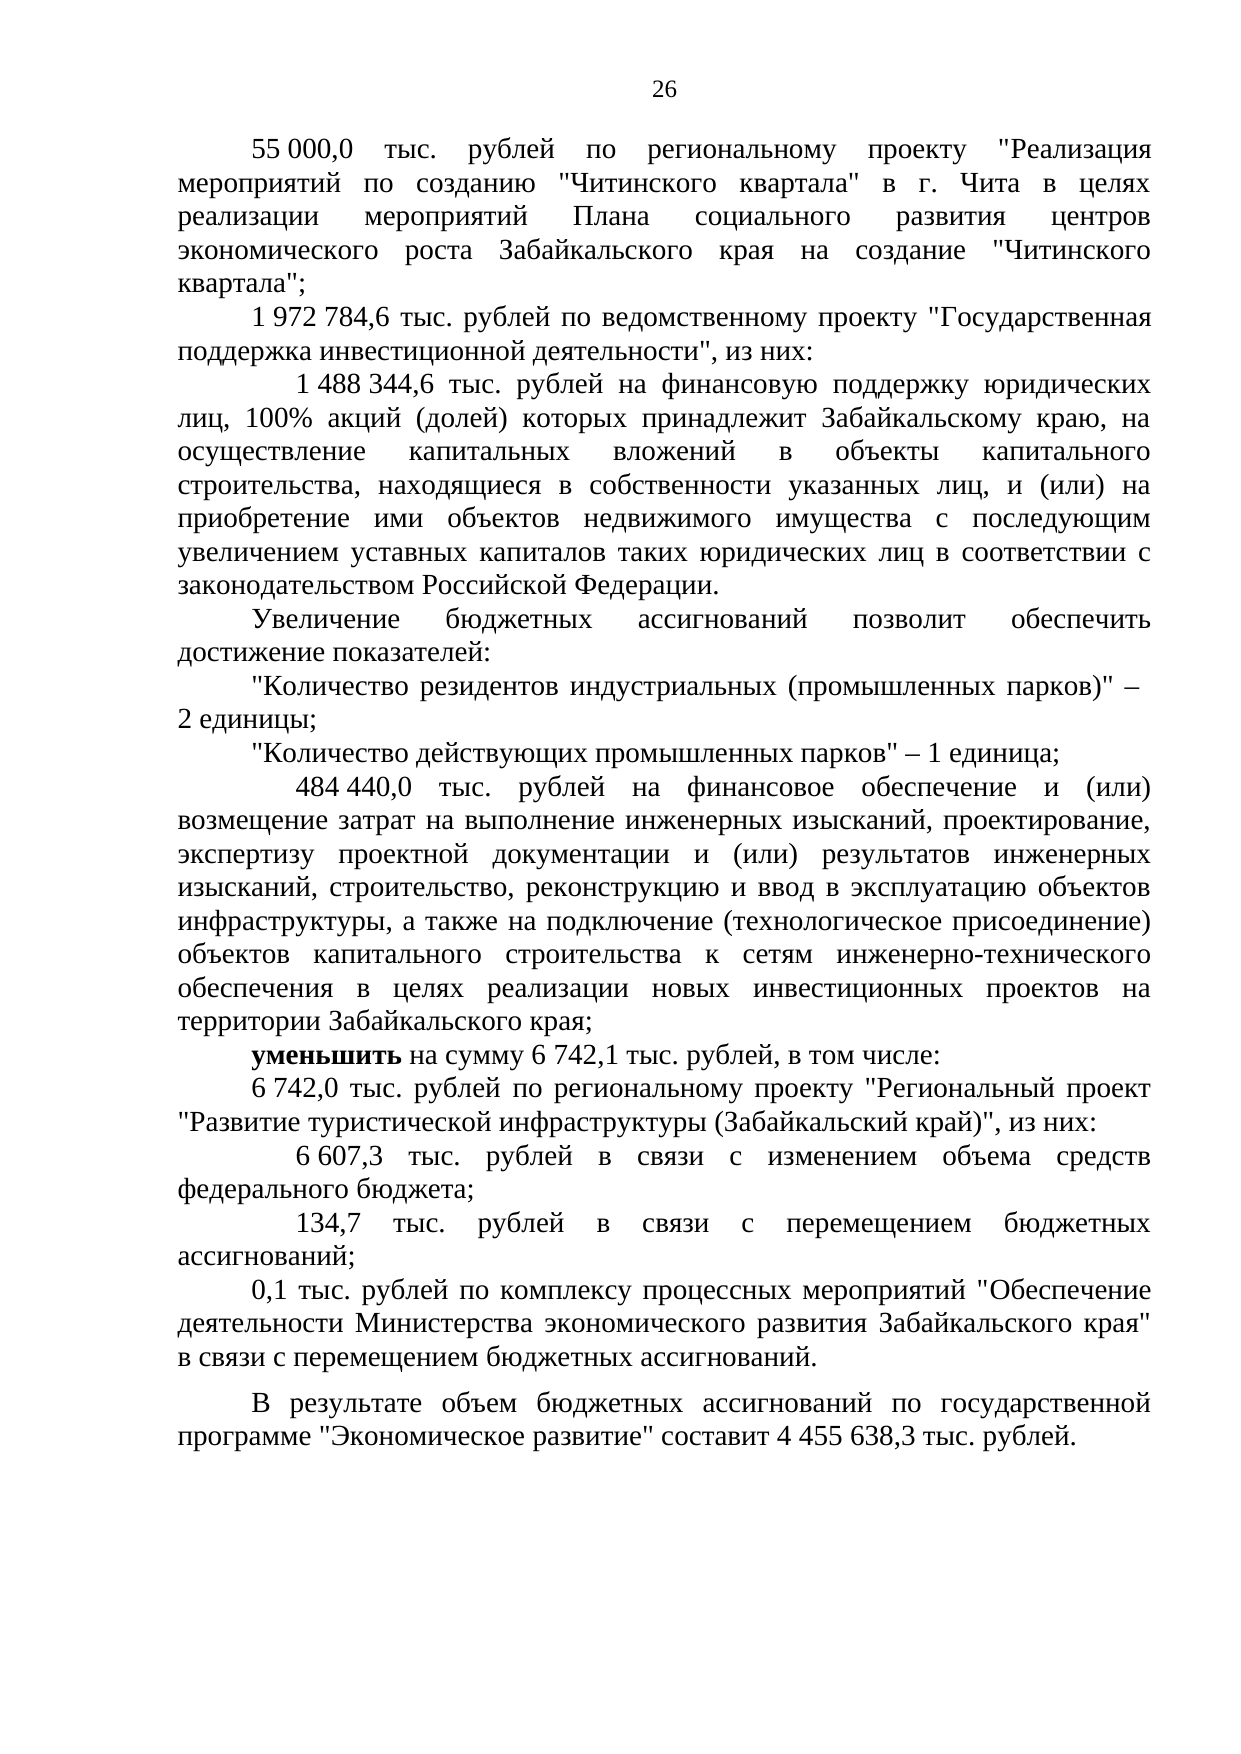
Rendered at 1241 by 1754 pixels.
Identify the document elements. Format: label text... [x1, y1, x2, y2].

text Увеличение бюджетных ассигнований позволит обеспечить достижение показателей: [177, 601, 1152, 668]
text 134,7 тыс. рублей в связи с перемещением бюджетных ассигнований; [177, 1205, 1152, 1272]
text "Количество действующих промышленных парков" – 1 единица; [177, 735, 1152, 769]
text 1 488 344,6 тыс. рублей на финансовую поддержку юридических лиц, 100% акций (долей) которых принадлежит Забайкальскому краю, на осуществление капитальных вложений в объекты капитального строительства, находящиеся в собственности указанных лиц, и (или) на приобретение ими объектов недвижимого имущества с последующим увеличением уставных капиталов таких юридических лиц в соответствии с законодательством Российской Федерации. [177, 366, 1152, 601]
text "Количество резидентов индустриальных (промышленных парков)" – 2 единицы; [177, 668, 1152, 735]
text 6 742,0 тыс. рублей по региональному проекту "Региональный проект "Развитие туристической инфраструктуры (Забайкальский край)", из них: [177, 1071, 1152, 1138]
text уменьшить на сумму 6 742,1 тыс. рублей, в том числе: [177, 1037, 1152, 1071]
text 0,1 тыс. рублей по комплексу процессных мероприятий "Обеспечение деятельности Министерства экономического развития Забайкальского края" в связи с перемещением бюджетных ассигнований. [177, 1272, 1152, 1372]
text 55 000,0 тыс. рублей по региональному проекту "Реализация мероприятий по созданию "Читинского квартала" в г. Чита в целях реализации мероприятий Плана социального развития центров экономического роста Забайкальского края на создание "Читинского квартала"; [177, 131, 1152, 299]
text 6 607,3 тыс. рублей в связи с изменением объема средств федерального бюджета; [177, 1138, 1152, 1205]
text 484 440,0 тыс. рублей на финансовое обеспечение и (или) возмещение затрат на выполнение инженерных изысканий, проектирование, экспертизу проектной документации и (или) результатов инженерных изысканий, строительство, реконструкцию и ввод в эксплуатацию объектов инфраструктуры, а также на подключение (технологическое присоединение) объектов капитального строительства к сетям инженерно-технического обеспечения в целях реализации новых инвестиционных проектов на территории Забайкальского края; [177, 769, 1152, 1037]
text В результате объем бюджетных ассигнований по государственной программе "Экономическое развитие" составит 4 455 638,3 тыс. рублей. [177, 1385, 1152, 1452]
text 1 972 784,6 тыс. рублей по ведомственному проекту "Государственная поддержка инвестиционной деятельности", из них: [177, 299, 1152, 366]
